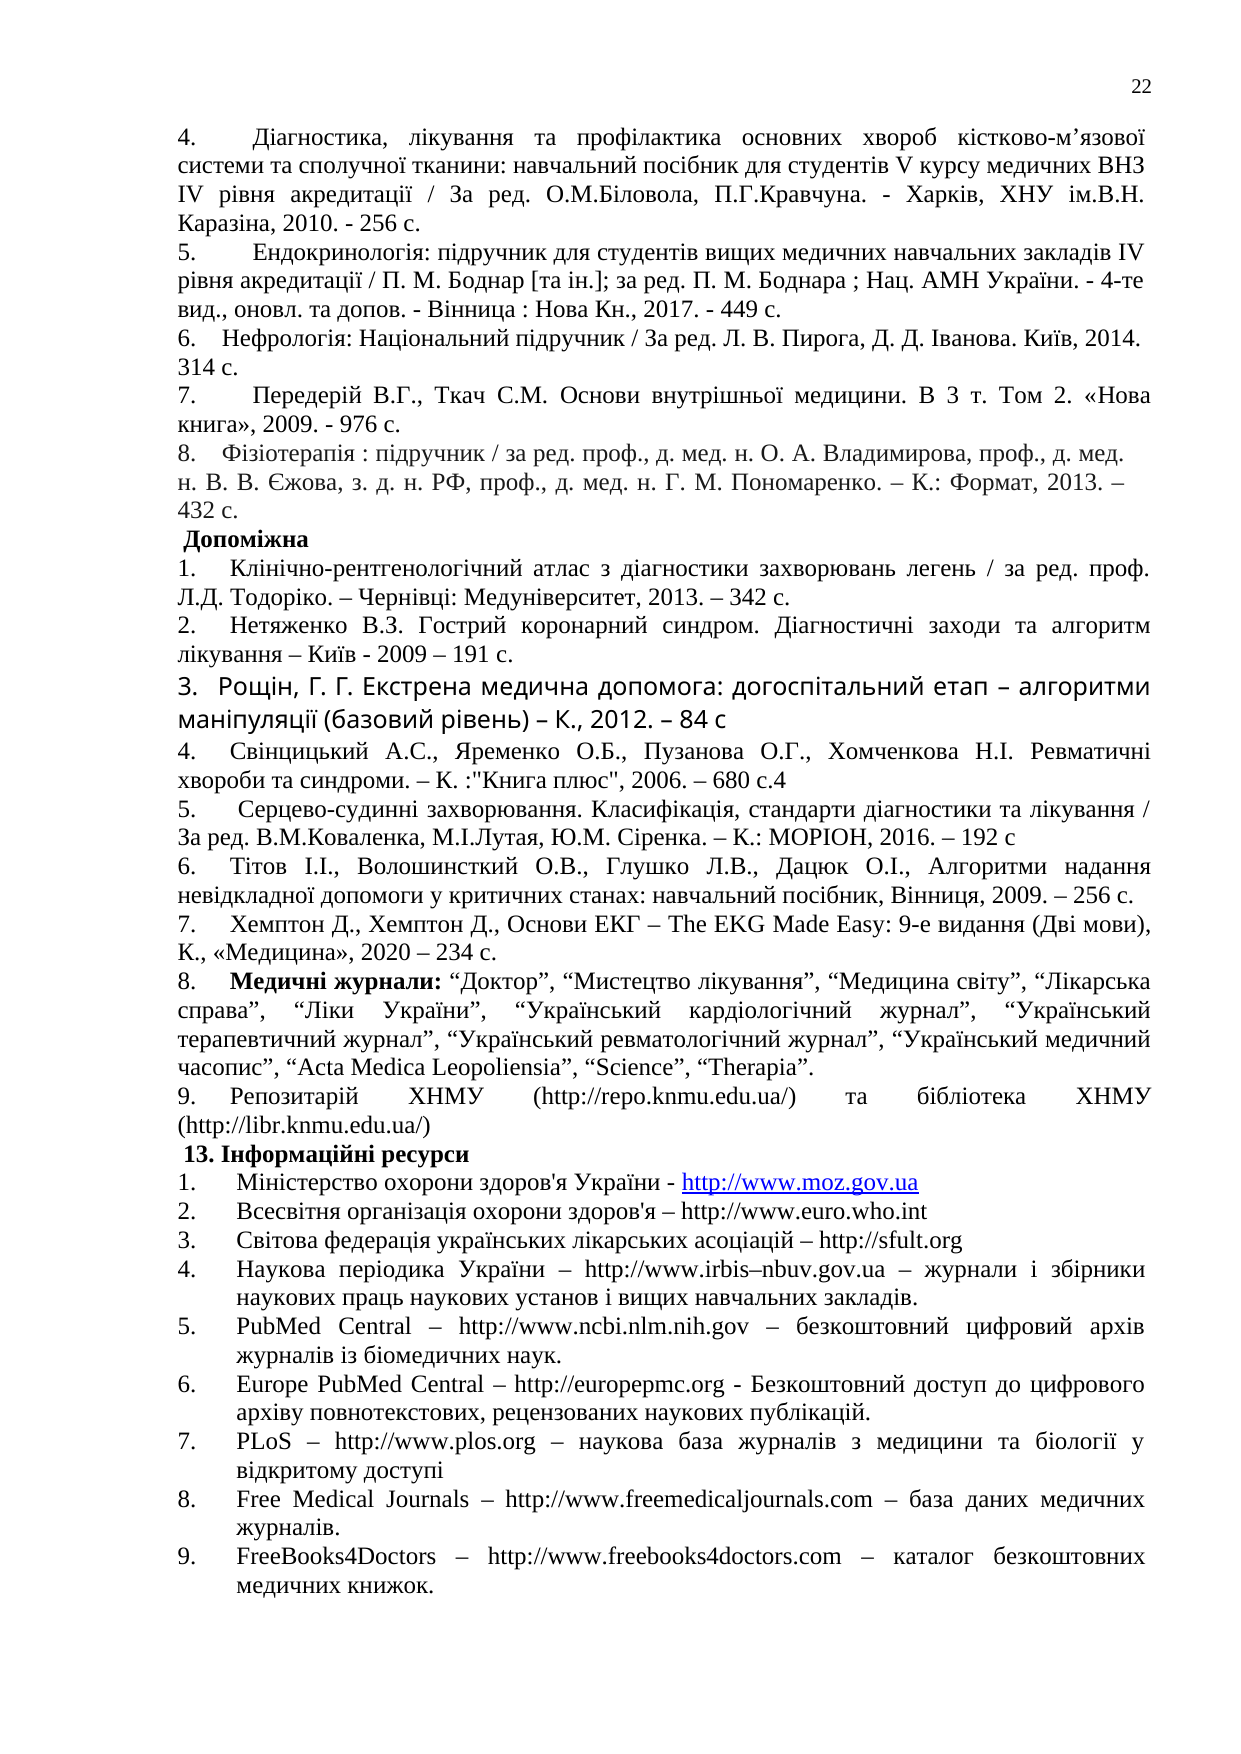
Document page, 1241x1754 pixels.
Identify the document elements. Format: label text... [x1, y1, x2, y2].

list Свінцицький А.С., Яременко О.Б., Пузанова О.Г., Хомченкова Н.І. Ревматичні хвороби та синдроми. – К. :"Книга плюс", 2006. – 680 с.4 [177, 736, 1152, 794]
list Europe PubMed Central – http://europepmc.org - Безкоштовний доступ до цифрового архіву повнотекстових, рецензованих наукових публікацій. [177, 1369, 1146, 1426]
list Рощін, Г. Г. Екстрена медична допомога: догоспітальний етап – алгоритми маніпуляції (базовий рівень) – К., 2012. – 84 с [177, 668, 1152, 736]
list Хемптон Д., Хемптон Д., Основи ЕКГ – The EKG Made Easy: 9-е видання (Дві мови), К., «Медицина», 2020 – 234 с. [177, 909, 1152, 966]
list Всесвітня організація охорони здоров'я – http://www.euro.who.int [177, 1196, 1146, 1225]
list PLoS – http://www.plos.org – наукова база журналів з медицини та біології у відкритому доступі [177, 1426, 1146, 1484]
list 13. Інформаційні ресурси [183, 1139, 1146, 1167]
list Серцево-судинні захворювання. Класифікація, стандарти діагностики та лікування / За ред. В.М.Коваленка, М.І.Лутая, Ю.М. Сіренка. – К.: МОРІОН, 2016. – 192 с [177, 794, 1151, 851]
list Передерій В.Г., Ткач С.М. Основи внутрішньої медицини. В 3 т. Том 2. «Нова книга», 2009. - 976 с. [177, 381, 1151, 438]
list Міністерство охорони здоров'я України - http://www.moz.gov.ua [177, 1167, 1146, 1196]
list Медичні журнали: “Доктор”, “Мистецтво лікування”, “Медицина світу”, “Лікарська справа”, “Ліки України”, “Український кардіологічний журнал”, “Український терапевтичний журнал”, “Український ревматологічний журнал”, “Український медичний часопис”, “Acta Medica Leopoliensia”, “Science”, “Therapia”. [177, 966, 1152, 1081]
list PubMed Central – http://www.ncbi.nlm.nih.gov – безкоштовний цифровий архів журналів із біомедичних наук. [177, 1311, 1146, 1369]
list Фізіотерапія : підручник / за ред. проф., д. мед. н. О. А. Владимирова, проф., д. мед. н. В. В. Єжова, з. д. н. РФ, проф., д. мед. н. Г. М. Пономаренко. – К.: Формат, 2013. – 432 с. [177, 438, 1126, 524]
list Нетяженко В.З. Гострий коронарний синдром. Діагностичні заходи та алгоритм лікування – Київ - 2009 – 191 с. [177, 611, 1152, 668]
list Світова федерація українських лікарських асоціацій – http://sfult.org [177, 1225, 1146, 1254]
list Репозитарій ХНМУ (http://repo.knmu.edu.ua/) та бібліотека ХНМУ (http://libr.knmu.edu.ua/) [177, 1081, 1152, 1139]
list FreeBooks4Doctors – http://www.freebooks4doctors.com – каталог безкоштовних медичних книжок. [177, 1541, 1146, 1599]
list Ендокринологія: підручник для студентів вищих медичних навчальних закладів IV рівня акредитації / П. М. Боднар [та ін.]; за ред. П. М. Боднара ; Нац. АМН України. - 4-те вид., оновл. та допов. - Вінница : Нова Кн., 2017. - 449 с. [177, 237, 1146, 323]
list Наукова періодика України – http://www.irbis–nbuv.gov.ua – журнали і збірники наукових праць наукових установ і вищих навчальних закладів. [177, 1254, 1146, 1311]
list Клінічно-рентгенологічний атлас з діагностики захворювань легень / за ред. проф. Л.Д. Тодоріко. – Чернівці: Медуніверситет, 2013. – 342 с. [177, 553, 1151, 611]
list Тітов І.І., Волошинсткий О.В., Глушко Л.В., Дацюк О.І., Алгоритми надання невідкладної допомоги у критичних станах: навчальний посібник, Вінниця, 2009. – 256 с. [177, 851, 1152, 909]
list Діагностика, лікування та профілактика основних хвороб кістково-м’язової системи та сполучної тканини: навчальний посібник для студентів V курсу медичних ВНЗ IV рівня акредитації / За ред. О.М.Біловола, П.Г.Кравчуна. - Харків, ХНУ ім.В.Н. Каразіна, 2010. - 256 с. [177, 122, 1146, 237]
list Допоміжна [183, 524, 1146, 553]
list Нефрологія: Національний підручник / За ред. Л. В. Пирога, Д. Д. Іванова. Київ, 2014. 314 с. [177, 323, 1152, 381]
list Free Medical Journals – http://www.freemedicaljournals.com – база даних медичних журналів. [177, 1484, 1146, 1541]
